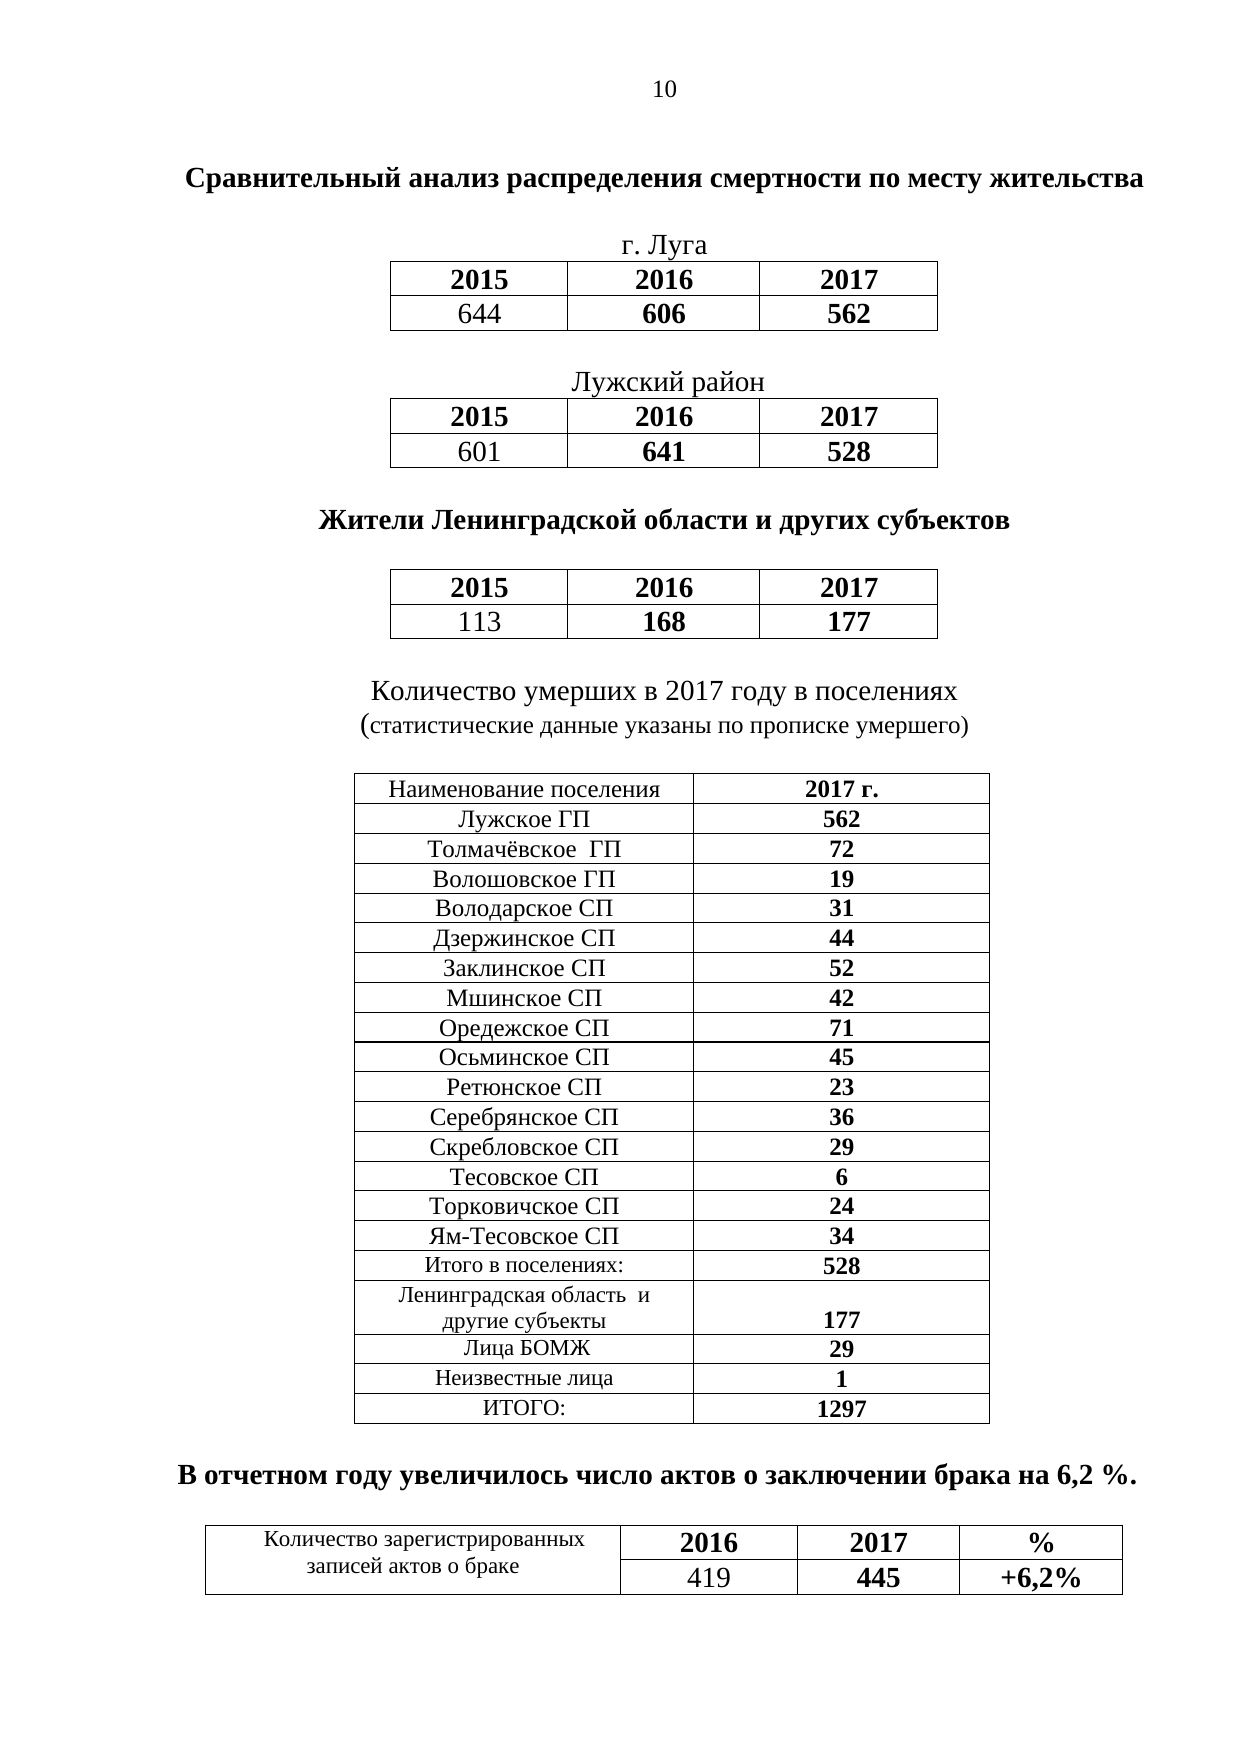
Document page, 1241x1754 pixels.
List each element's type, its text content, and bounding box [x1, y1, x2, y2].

table_cell 177 [694, 1281, 989, 1333]
table_header 2015 [391, 399, 567, 433]
table_header 2015 [391, 262, 567, 295]
table_cell +6,2% [960, 1560, 1122, 1594]
table_cell 641 [568, 434, 759, 467]
table_header 2015 [391, 570, 567, 603]
table_cell Толмачёвское ГП [355, 834, 693, 863]
table_cell Оредежское СП [355, 1013, 693, 1041]
table_cell ИТОГО: [355, 1394, 693, 1423]
table_header 2016 [568, 262, 759, 295]
table_cell 72 [694, 834, 989, 863]
table_cell Дзержинское СП [355, 923, 693, 952]
table_header 2017 [760, 570, 937, 603]
table_cell Заклинское СП [355, 953, 693, 982]
table_cell 168 [568, 605, 759, 638]
table_cell Осьминское СП [355, 1043, 693, 1071]
table_cell 24 [694, 1191, 989, 1220]
table_cell Неизвестные лица [355, 1364, 693, 1393]
table_header Наименование поселения [355, 774, 693, 803]
text Сравнительный анализ распределения смертности по месту жительства [177, 160, 1152, 194]
text г. Луга [177, 227, 1152, 261]
table_cell 528 [694, 1251, 989, 1280]
table_cell 19 [694, 864, 989, 892]
table_cell 644 [391, 296, 567, 330]
text Количество умерших в 2017 году в поселениях [177, 673, 1152, 706]
table_cell 562 [760, 296, 937, 330]
table_cell Володарское СП [355, 894, 693, 922]
text В отчетном году увеличилось число актов о заключении брака на 6,2 %. [177, 1457, 1152, 1491]
table_cell 177 [760, 605, 937, 638]
table_header 2017 г. [694, 774, 989, 803]
table_cell Торковичское СП [355, 1191, 693, 1220]
table_cell 1 [694, 1364, 989, 1393]
table_cell 606 [568, 296, 759, 330]
table_cell 528 [760, 434, 937, 467]
table_cell Скребловское СП [355, 1132, 693, 1161]
table_header 2016 [568, 570, 759, 603]
table_cell 45 [694, 1043, 989, 1071]
table_cell 1297 [694, 1394, 989, 1423]
table_cell 562 [694, 804, 989, 833]
table_cell Лужское ГП [355, 804, 693, 833]
table_cell 71 [694, 1013, 989, 1041]
table_cell Волошовское ГП [355, 864, 693, 892]
table_header 2016 [568, 399, 759, 433]
text Жители Ленинградской области и других субъектов [177, 502, 1152, 535]
table_cell Ленинградская область и другие субъекты [355, 1281, 693, 1333]
table_header 2017 [798, 1526, 959, 1559]
text (статистические данные указаны по прописке умершего) [177, 706, 1152, 740]
table_header Количество зарегистрированных записей актов о браке [206, 1526, 620, 1594]
table_cell 29 [694, 1132, 989, 1161]
table_cell 44 [694, 923, 989, 952]
table_header 2017 [760, 399, 937, 433]
table_cell 31 [694, 894, 989, 922]
text Лужский район [177, 364, 1152, 398]
table_cell 23 [694, 1072, 989, 1101]
table_cell 445 [798, 1560, 959, 1594]
table_cell Лица БОМЖ [355, 1335, 693, 1363]
table_cell 42 [694, 983, 989, 1012]
table_cell Серебрянское СП [355, 1102, 693, 1131]
table_header 2017 [760, 262, 937, 295]
table_cell Ям-Тесовское СП [355, 1221, 693, 1250]
table_cell Мшинское СП [355, 983, 693, 1012]
table_cell 601 [391, 434, 567, 467]
table_cell Тесовское СП [355, 1162, 693, 1190]
table_cell Ретюнское СП [355, 1072, 693, 1101]
table_cell 36 [694, 1102, 989, 1131]
table_header % [960, 1526, 1122, 1559]
table_cell 52 [694, 953, 989, 982]
table_cell Итого в поселениях: [355, 1251, 693, 1280]
table_cell 113 [391, 605, 567, 638]
table_cell 34 [694, 1221, 989, 1250]
table_cell 29 [694, 1335, 989, 1363]
table_header 2016 [621, 1526, 797, 1559]
table_cell 6 [694, 1162, 989, 1190]
table_cell 419 [621, 1560, 797, 1594]
